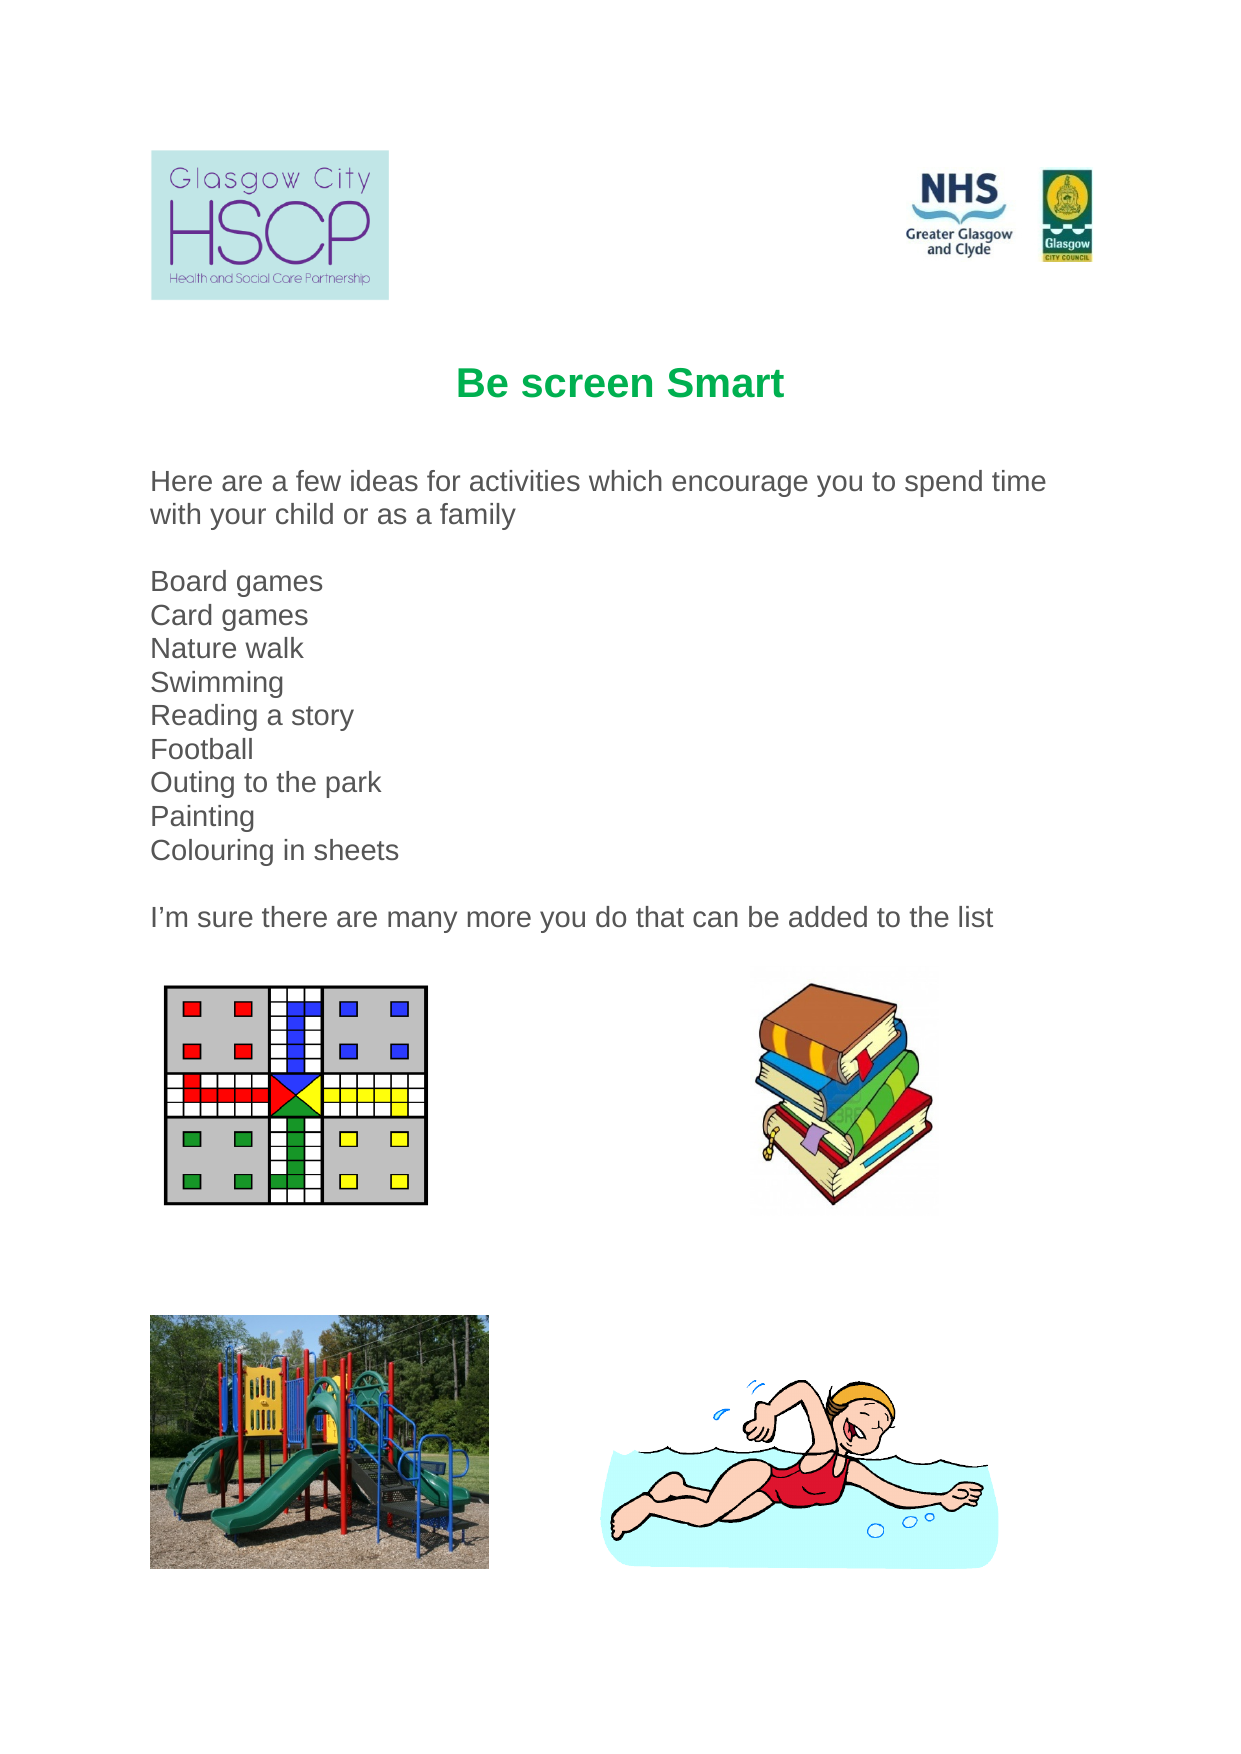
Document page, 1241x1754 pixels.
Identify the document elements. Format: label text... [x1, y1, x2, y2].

picture [750, 966, 939, 1216]
text Colouring in sheets [150, 833, 1090, 866]
text Be screen Smart [150, 358, 1090, 406]
text Board games [150, 564, 1090, 598]
text Outing to the park [150, 766, 1090, 799]
picture [150, 1315, 489, 1569]
text I’m sure there are many more you do that can be added to the list [150, 900, 1090, 933]
text Card games [150, 598, 1090, 631]
text Painting [150, 799, 1090, 833]
text Nature walk [150, 631, 1090, 665]
picture [600, 1380, 999, 1569]
text Here are a few ideas for activities which encourage you to spend time with your child or as a family [150, 464, 1090, 531]
picture [906, 167, 1094, 261]
picture [150, 150, 389, 301]
text Swimming [150, 665, 1090, 698]
text Football [150, 732, 1090, 766]
picture [150, 974, 441, 1216]
text Reading a story [150, 698, 1090, 732]
